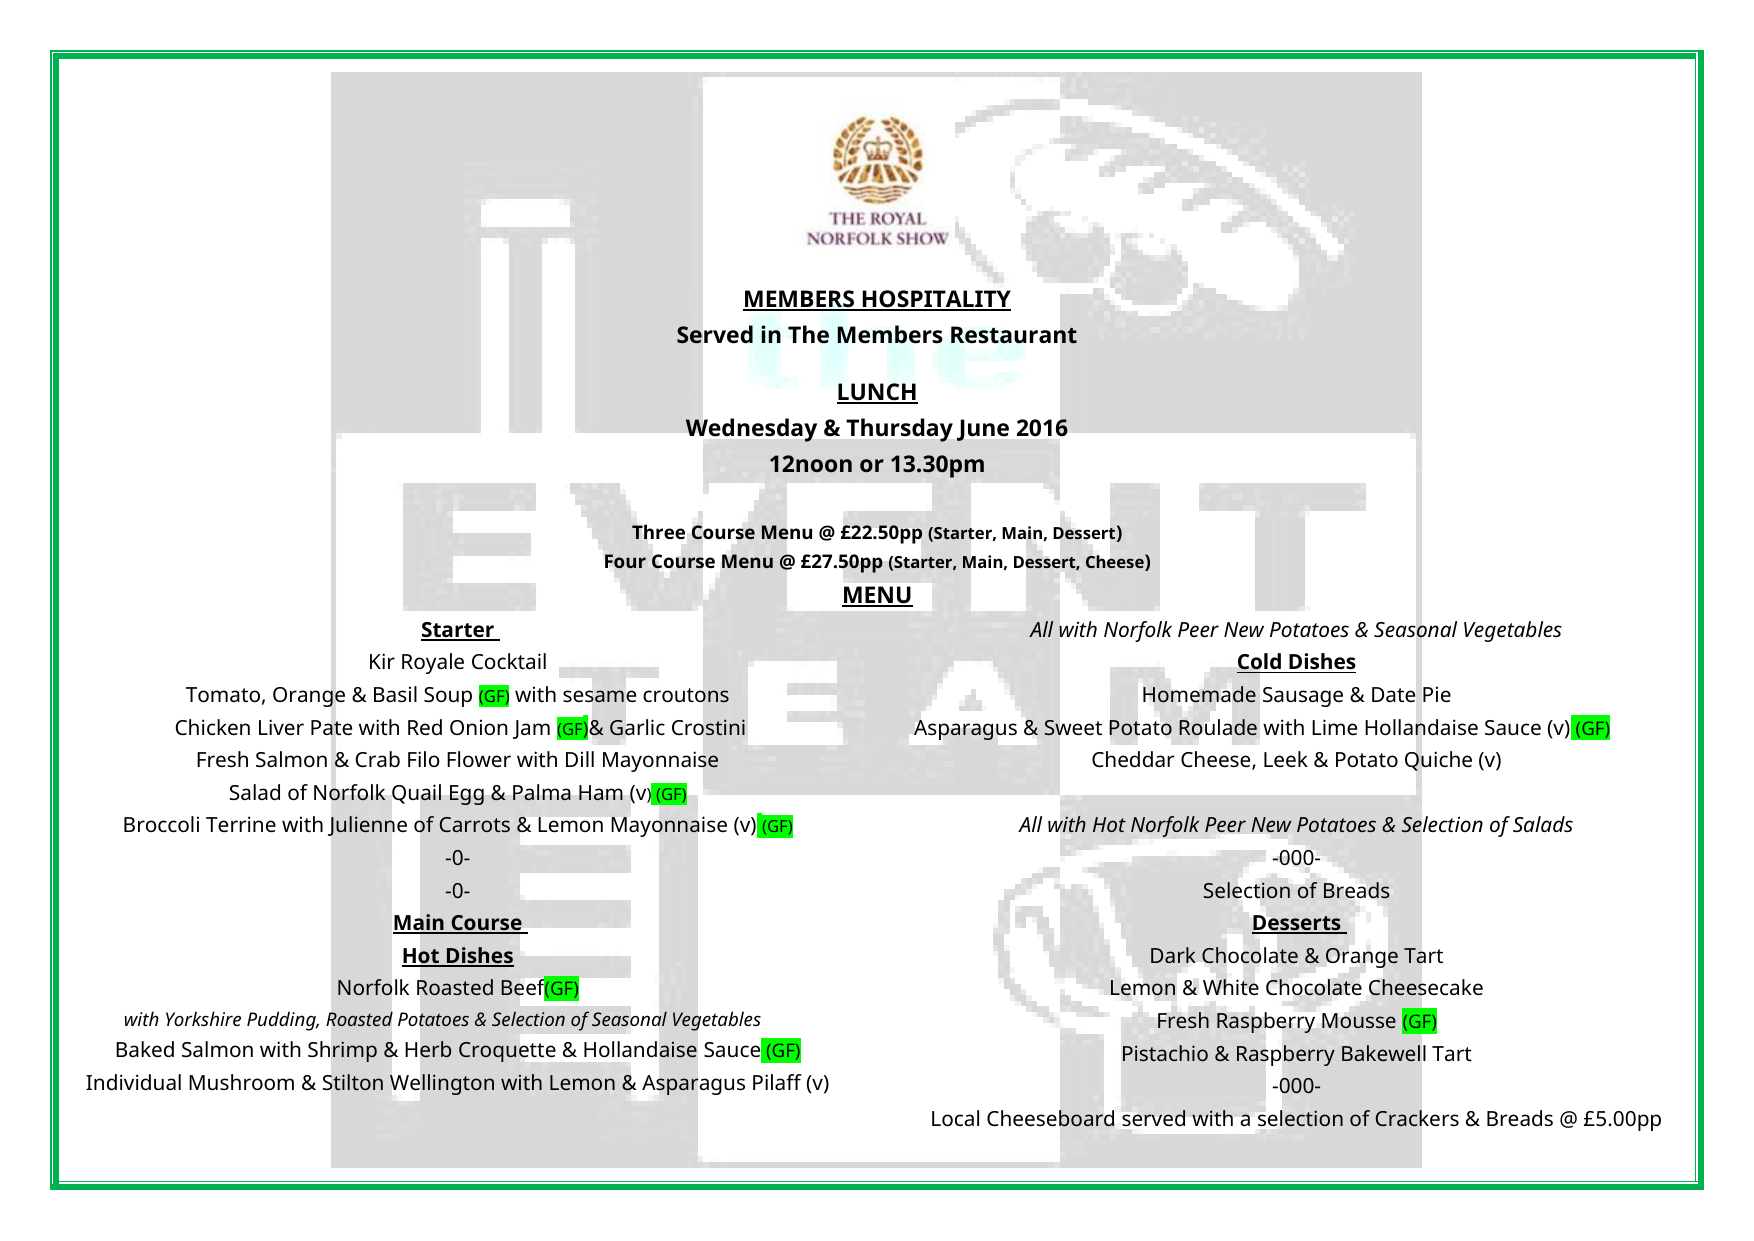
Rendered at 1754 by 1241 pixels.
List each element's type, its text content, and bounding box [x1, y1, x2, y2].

text MEMBERS HOSPITALITY [75, 283, 1679, 314]
text Four Course Menu @ £27.50pp (Starter, Main, Dessert, Cheese) [75, 549, 1679, 574]
text Homemade Sausage & Date Pie [914, 680, 1679, 708]
text Served in The Members Restaurant [75, 319, 1679, 350]
text Norfolk Roasted Beef(GF) [75, 973, 840, 1002]
text All with Hot Norfolk Peer New Potatoes & Selection of Salads [914, 811, 1679, 839]
text Chicken Liver Pate with Red Onion Jam (GF)& Garlic Crostini [75, 713, 840, 741]
text All with Norfolk Peer New Potatoes & Seasonal Vegetables [914, 615, 1679, 643]
text Kir Royale Cocktail [75, 647, 840, 676]
text Dark Chocolate & Orange Tart [914, 941, 1679, 969]
text Broccoli Terrine with Julienne of Carrots & Lemon Mayonnaise (v) (GF) [75, 811, 840, 839]
text -0- [75, 843, 840, 872]
text Wednesday & Thursday June 2016 [75, 412, 1679, 443]
text Selection of Breads [914, 876, 1679, 904]
text Fresh Raspberry Mousse (GF) [914, 1006, 1679, 1034]
text Local Cheeseboard served with a selection of Crackers & Breads @ £5.00pp [914, 1104, 1679, 1132]
text Pistachio & Raspberry Bakewell Tart [914, 1039, 1679, 1067]
text Three Course Menu @ £22.50pp (Starter, Main, Dessert) [75, 519, 1679, 545]
text LUNCH [75, 376, 1679, 407]
picture [798, 101, 955, 258]
text -000- [914, 843, 1679, 872]
text Cold Dishes [914, 647, 1679, 676]
text Asparagus & Sweet Potato Roulade with Lime Hollandaise Sauce (v) (GF) [914, 713, 1679, 741]
text -0- [75, 876, 840, 904]
text Desserts [914, 908, 1679, 937]
text MENU [75, 579, 1679, 610]
text Hot Dishes [75, 941, 840, 969]
text Lemon & White Chocolate Cheesecake [914, 973, 1679, 1002]
text Tomato, Orange & Basil Soup (GF) with sesame croutons [75, 680, 840, 708]
text with Yorkshire Pudding, Roasted Potatoes & Selection of Seasonal Vegetables [75, 1006, 840, 1032]
text Fresh Salmon & Crab Filo Flower with Dill Mayonnaise [75, 745, 840, 774]
text Main Course [75, 908, 840, 937]
text -000- [914, 1071, 1679, 1100]
text Salad of Norfolk Quail Egg & Palma Ham (v) (GF) [75, 778, 840, 806]
text Cheddar Cheese, Leek & Potato Quiche (v) [914, 745, 1679, 774]
text 12noon or 13.30pm [75, 448, 1679, 479]
text Starter [75, 615, 840, 643]
text Baked Salmon with Shrimp & Herb Croquette & Hollandaise Sauce (GF) Individual Mushroom & Stilton Wellington with Lemon & Asparagus Pilaff (v) [75, 1035, 840, 1096]
